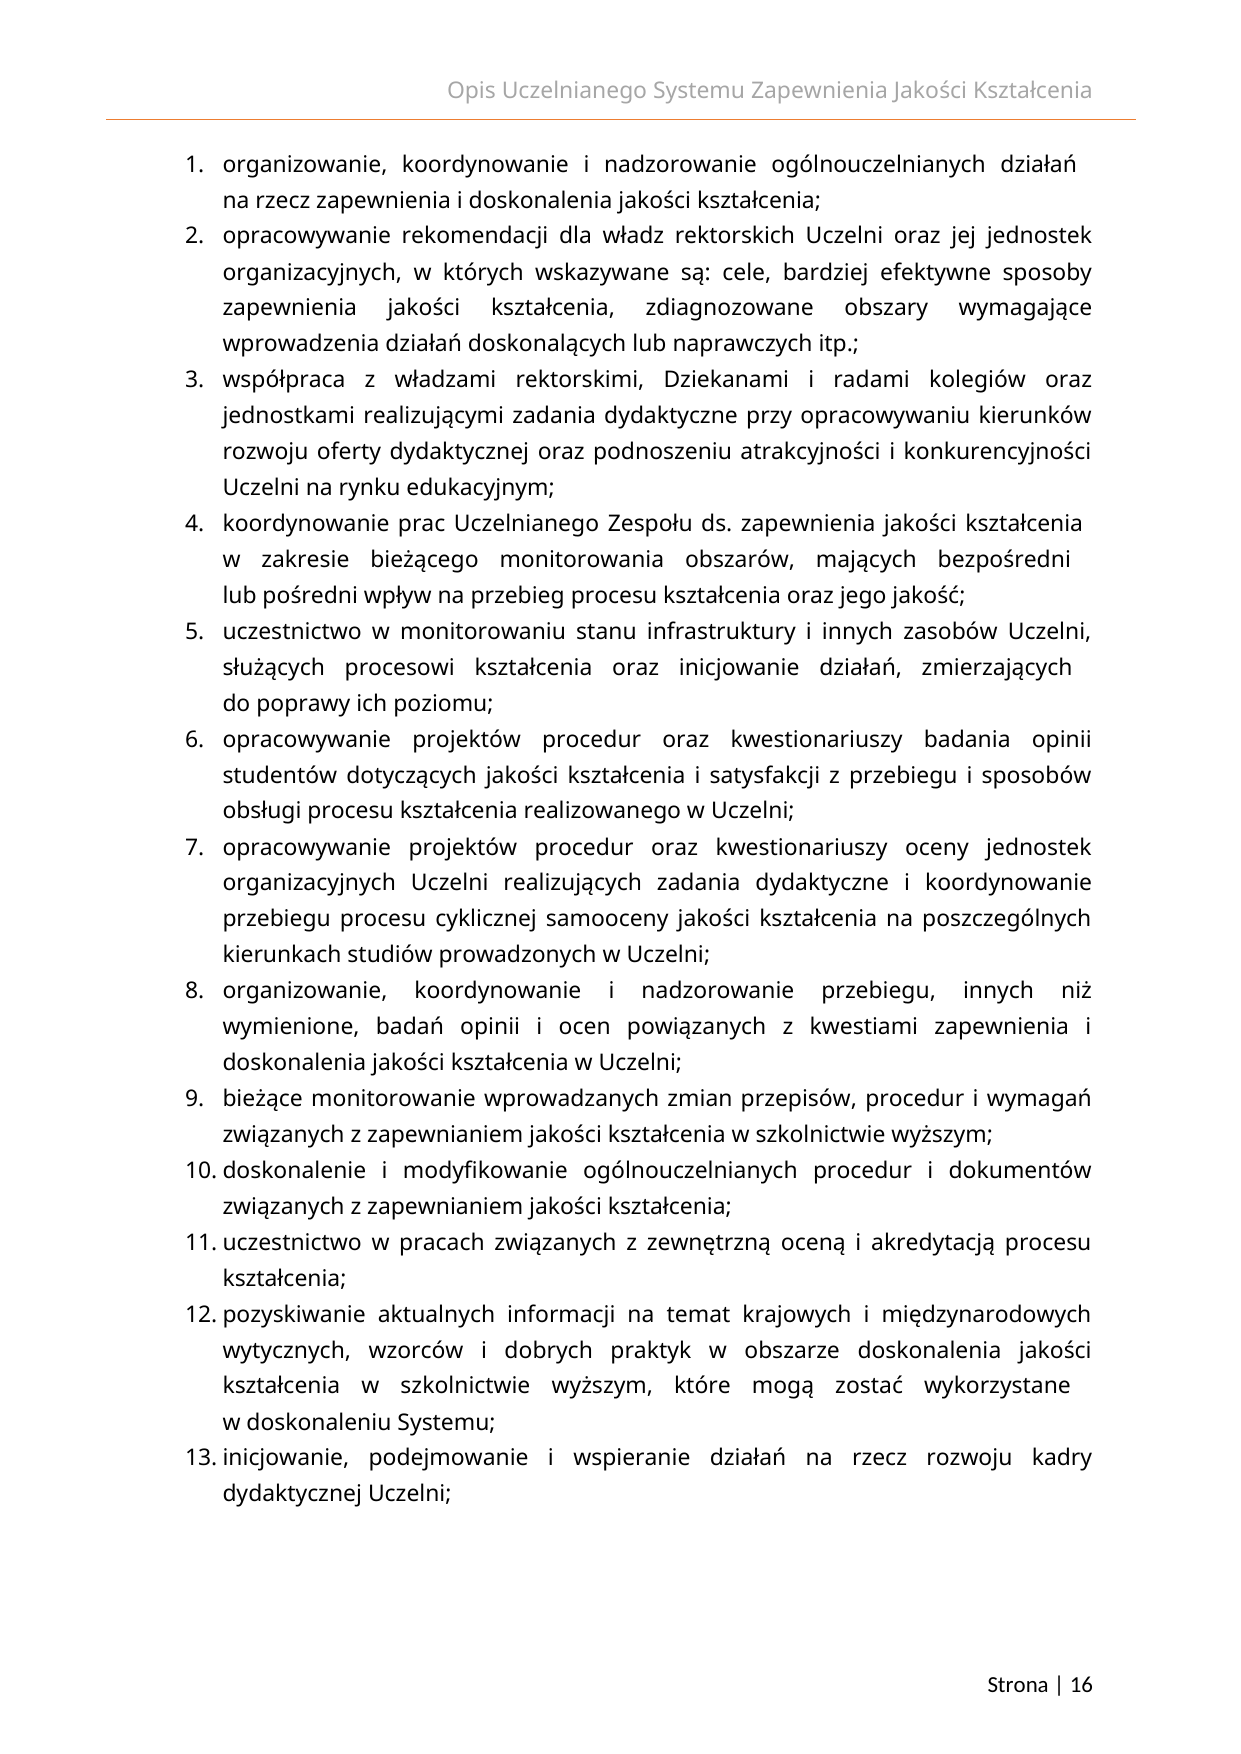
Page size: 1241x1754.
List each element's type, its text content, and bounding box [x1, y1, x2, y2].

list organizowanie, koordynowanie i nadzorowanie ogólnouczelnianych działań na rzecz zapewnienia i doskonalenia jakości kształcenia; [185, 148, 1093, 215]
list współpraca z władzami rektorskimi, Dziekanami i radami kolegiów oraz jednostkami realizującymi zadania dydaktyczne przy opracowywaniu kierunków rozwoju oferty dydaktycznej oraz podnoszeniu atrakcyjności i konkurencyjności Uczelni na rynku edukacyjnym; [185, 363, 1093, 502]
list doskonalenie i modyfikowanie ogólnouczelnianych procedur i dokumentów związanych z zapewnianiem jakości kształcenia; [185, 1154, 1093, 1221]
list inicjowanie, podejmowanie i wspieranie działań na rzecz rozwoju kadry dydaktycznej Uczelni; [185, 1441, 1093, 1508]
list uczestnictwo w monitorowaniu stanu infrastruktury i innych zasobów Uczelni, służących procesowi kształcenia oraz inicjowanie działań, zmierzających do poprawy ich poziomu; [185, 615, 1093, 718]
list organizowanie, koordynowanie i nadzorowanie przebiegu, innych niż wymienione, badań opinii i ocen powiązanych z kwestiami zapewnienia i doskonalenia jakości kształcenia w Uczelni; [185, 974, 1093, 1077]
list opracowywanie rekomendacji dla władz rektorskich Uczelni oraz jej jednostek organizacyjnych, w których wskazywane są: cele, bardziej efektywne sposoby zapewnienia jakości kształcenia, zdiagnozowane obszary wymagające wprowadzenia działań doskonalących lub naprawczych itp.; [185, 219, 1093, 358]
list pozyskiwanie aktualnych informacji na temat krajowych i międzynarodowych wytycznych, wzorców i dobrych praktyk w obszarze doskonalenia jakości kształcenia w szkolnictwie wyższym, które mogą zostać wykorzystane w doskonaleniu Systemu; [185, 1298, 1093, 1437]
list uczestnictwo w pracach związanych z zewnętrzną oceną i akredytacją procesu kształcenia; [185, 1226, 1093, 1293]
list koordynowanie prac Uczelnianego Zespołu ds. zapewnienia jakości kształcenia w zakresie bieżącego monitorowania obszarów, mających bezpośredni lub pośredni wpływ na przebieg procesu kształcenia oraz jego jakość; [185, 507, 1093, 610]
list opracowywanie projektów procedur oraz kwestionariuszy oceny jednostek organizacyjnych Uczelni realizujących zadania dydaktyczne i koordynowanie przebiegu procesu cyklicznej samooceny jakości kształcenia na poszczególnych kierunkach studiów prowadzonych w Uczelni; [185, 830, 1093, 969]
list opracowywanie projektów procedur oraz kwestionariuszy badania opinii studentów dotyczących jakości kształcenia i satysfakcji z przebiegu i sposobów obsługi procesu kształcenia realizowanego w Uczelni; [185, 723, 1093, 826]
list bieżące monitorowanie wprowadzanych zmian przepisów, procedur i wymagań związanych z zapewnianiem jakości kształcenia w szkolnictwie wyższym; [185, 1082, 1093, 1149]
